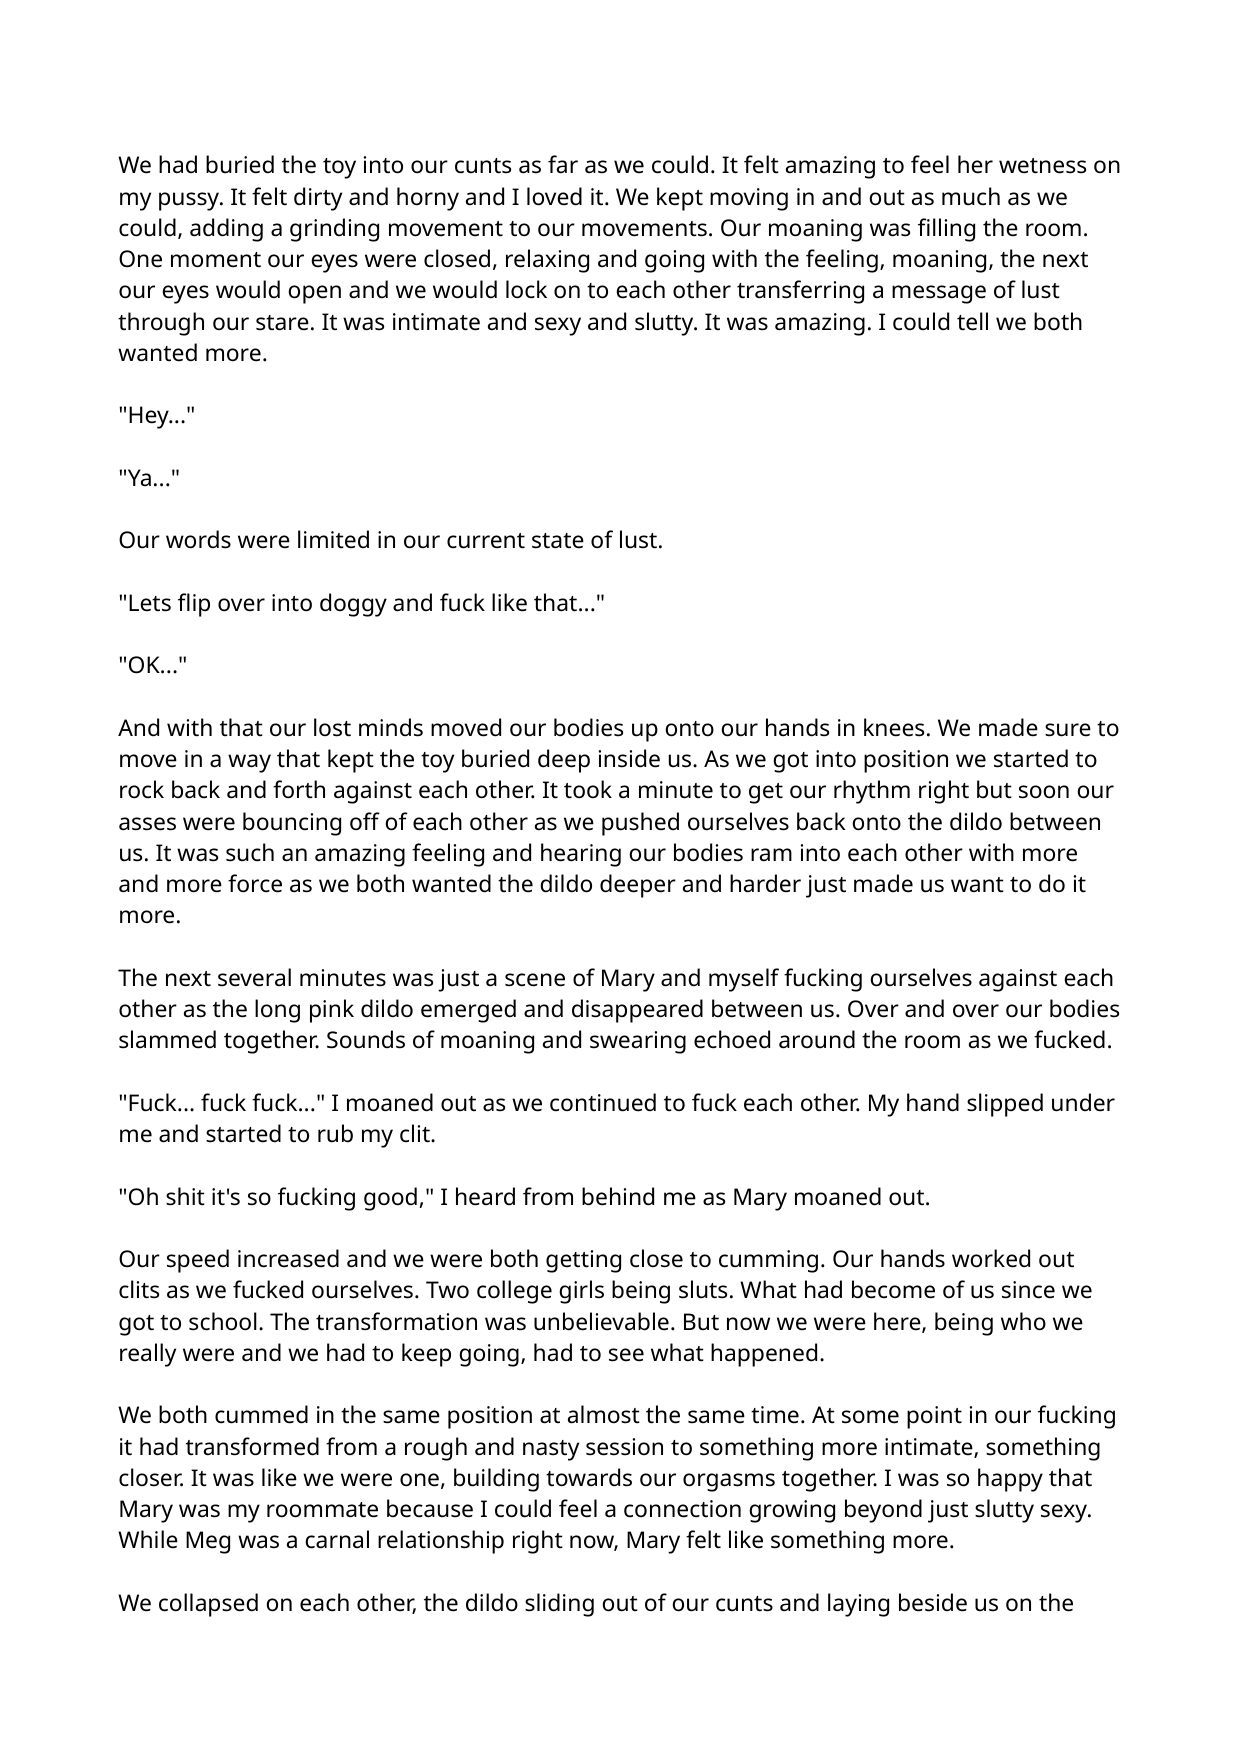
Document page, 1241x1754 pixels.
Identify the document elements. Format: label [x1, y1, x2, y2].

text [118, 118, 1122, 1618]
